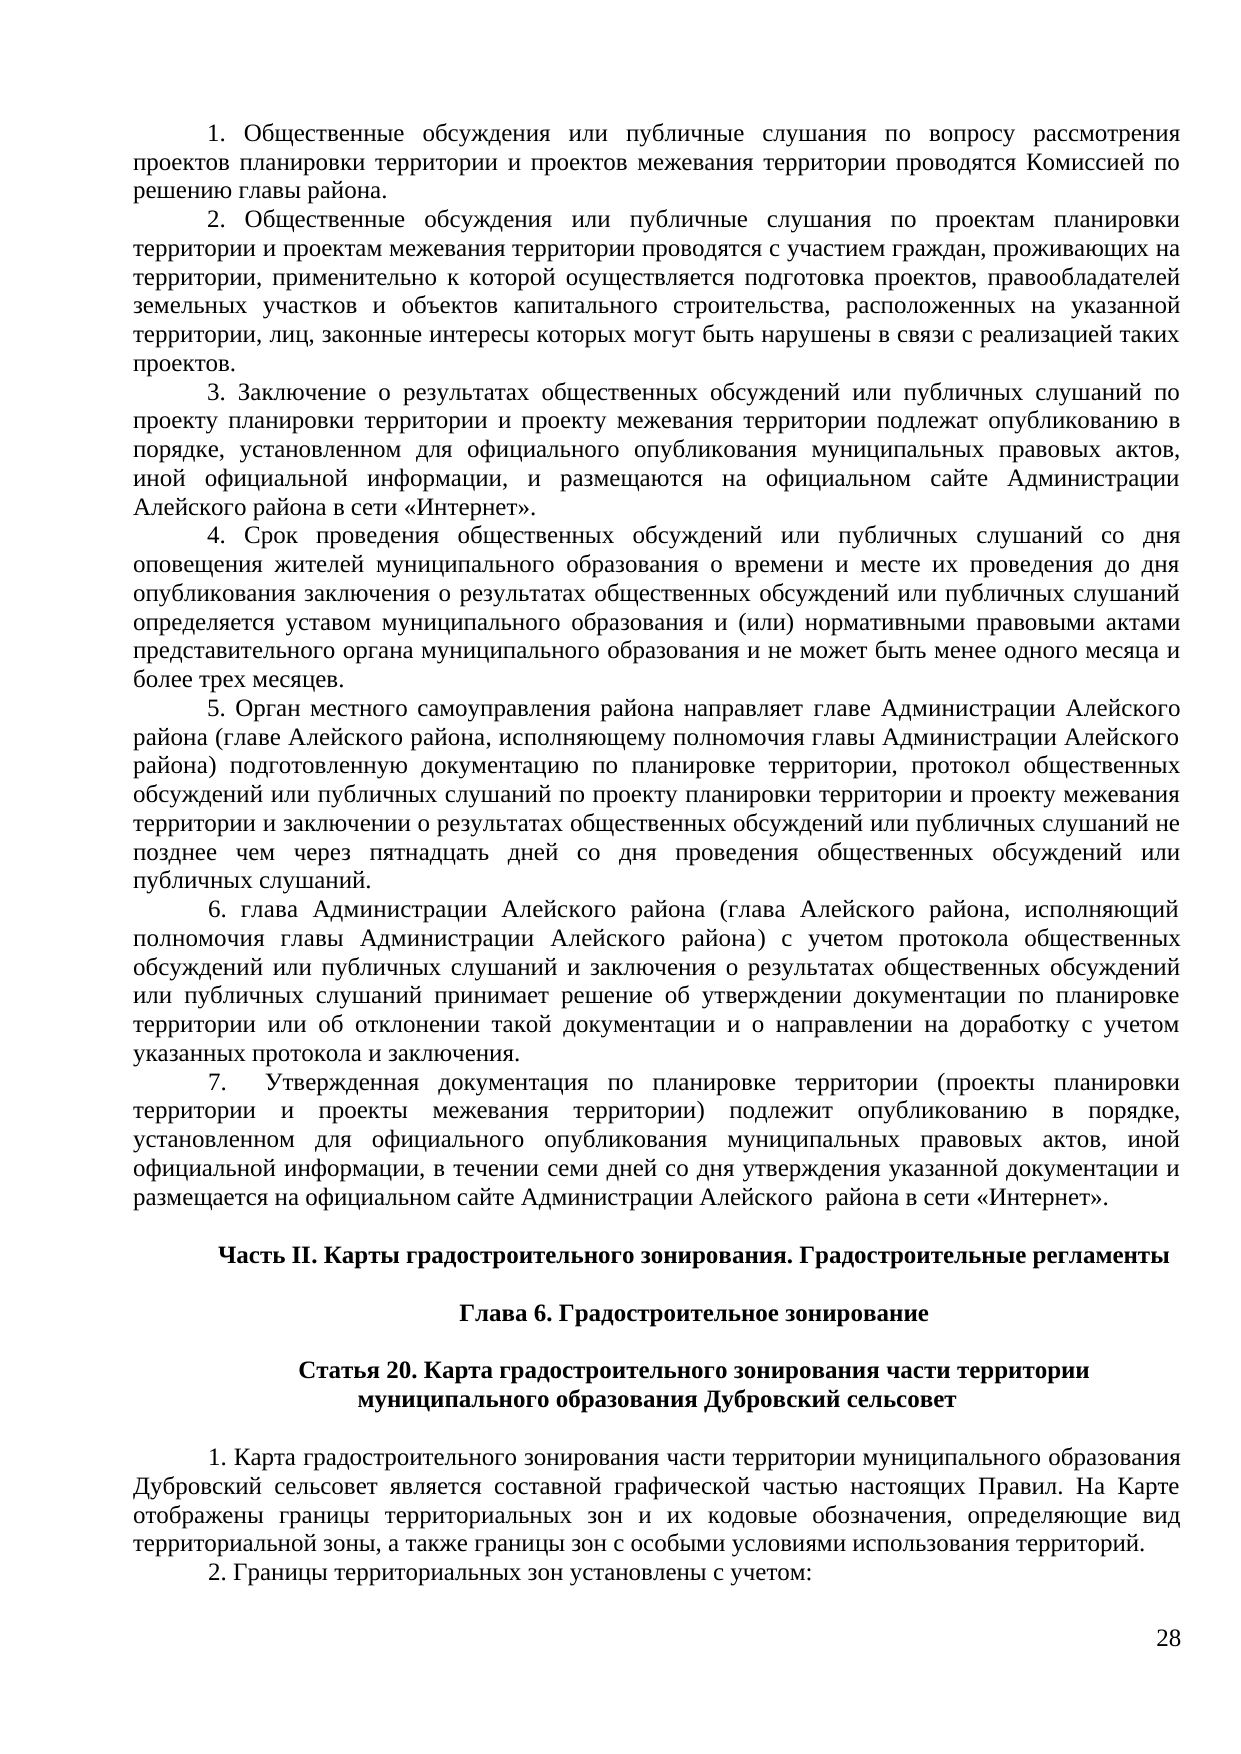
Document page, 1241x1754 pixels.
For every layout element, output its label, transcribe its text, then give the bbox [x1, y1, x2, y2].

text Глава 6. Градостроительное зонирование [133, 1298, 1181, 1326]
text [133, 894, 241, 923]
text 6. глава Администрации Алейского района (глава Алейского района, исполняющий полномочия главы Администрации Алейского района) с учетом протокола общественных обсуждений или публичных слушаний и заключения о результатах общественных обсуждений или публичных слушаний принимает решение об утверждении документации по планировке территории или об отклонении такой документации и о направлении на доработку с учетом указанных протокола и заключения. [133, 923, 1181, 1067]
text 5. Орган местного самоуправления района направляет главе Администрации Алейского района (главе Алейского района, исполняющему полномочия главы Администрации Алейского района) подготовленную документацию по планировке территории, протокол общественных обсуждений или публичных слушаний по проекту планировки территории и проекту межевания территории и заключении о результатах общественных обсуждений или публичных слушаний не позднее чем через пятнадцать дней со дня проведения общественных обсуждений или публичных слушаний. [133, 751, 1181, 894]
text Статья 20. Карта градостроительного зонирования части территории муниципального образования Дубровский сельсовет [133, 1356, 1181, 1413]
text 7. Утвержденная документация по планировке территории (проекты планировки территории и проекты межевания территории) подлежит опубликованию в порядке, установленном для официального опубликования муниципальных правовых актов, иной официальной информации, в течении семи дней со дня утверждения указанной документации и размещается на официальном сайте Администрации Алейского района в сети «Интернет». [133, 1067, 1181, 1211]
text 3. Заключение о результатах общественных обсуждений или публичных слушаний по проекту планировки территории и проекту межевания территории подлежат опубликованию в порядке, установленном для официального опубликования муниципальных правовых актов, иной официальной информации, и размещаются на официальном сайте Администрации Алейского района в сети «Интернет». [133, 377, 1181, 521]
text 1. Карта градостроительного зонирования части территории муниципального образования Дубровский сельсовет является составной графической частью настоящих Правил. На Карте отображены границы территориальных зон и их кодовые обозначения, определяющие вид территориальной зоны, а также границы зон с особыми условиями использования территорий. [133, 1442, 1181, 1557]
text 2. Границы территориальных зон установлены с учетом: [133, 1557, 1181, 1586]
text 1. Общественные обсуждения или публичные слушания по вопросу рассмотрения проектов планировки территории и проектов межевания территории проводятся Комиссией по решению главы района. [133, 118, 1181, 204]
text 2. Общественные обсуждения или публичные слушания по проектам планировки территории и проектам межевания территории проводятся с участием граждан, проживающих на территории, применительно к которой осуществляется подготовка проектов, правообладателей земельных участков и объектов капитального строительства, расположенных на указанной территории, лиц, законные интересы которых могут быть нарушены в связи с реализацией таких проектов. [133, 204, 1181, 377]
text 4. Срок проведения общественных обсуждений или публичных слушаний со дня оповещения жителей муниципального образования о времени и месте их проведения до дня опубликования заключения о результатах общественных обсуждений или публичных слушаний определяется уставом муниципального образования и (или) нормативными правовыми актами представительного органа муниципального образования и не может быть менее одного месяца и более трех месяцев. [133, 521, 1181, 693]
text Часть II. Карты градостроительного зонирования. Градостроительные регламенты [133, 1240, 1181, 1268]
